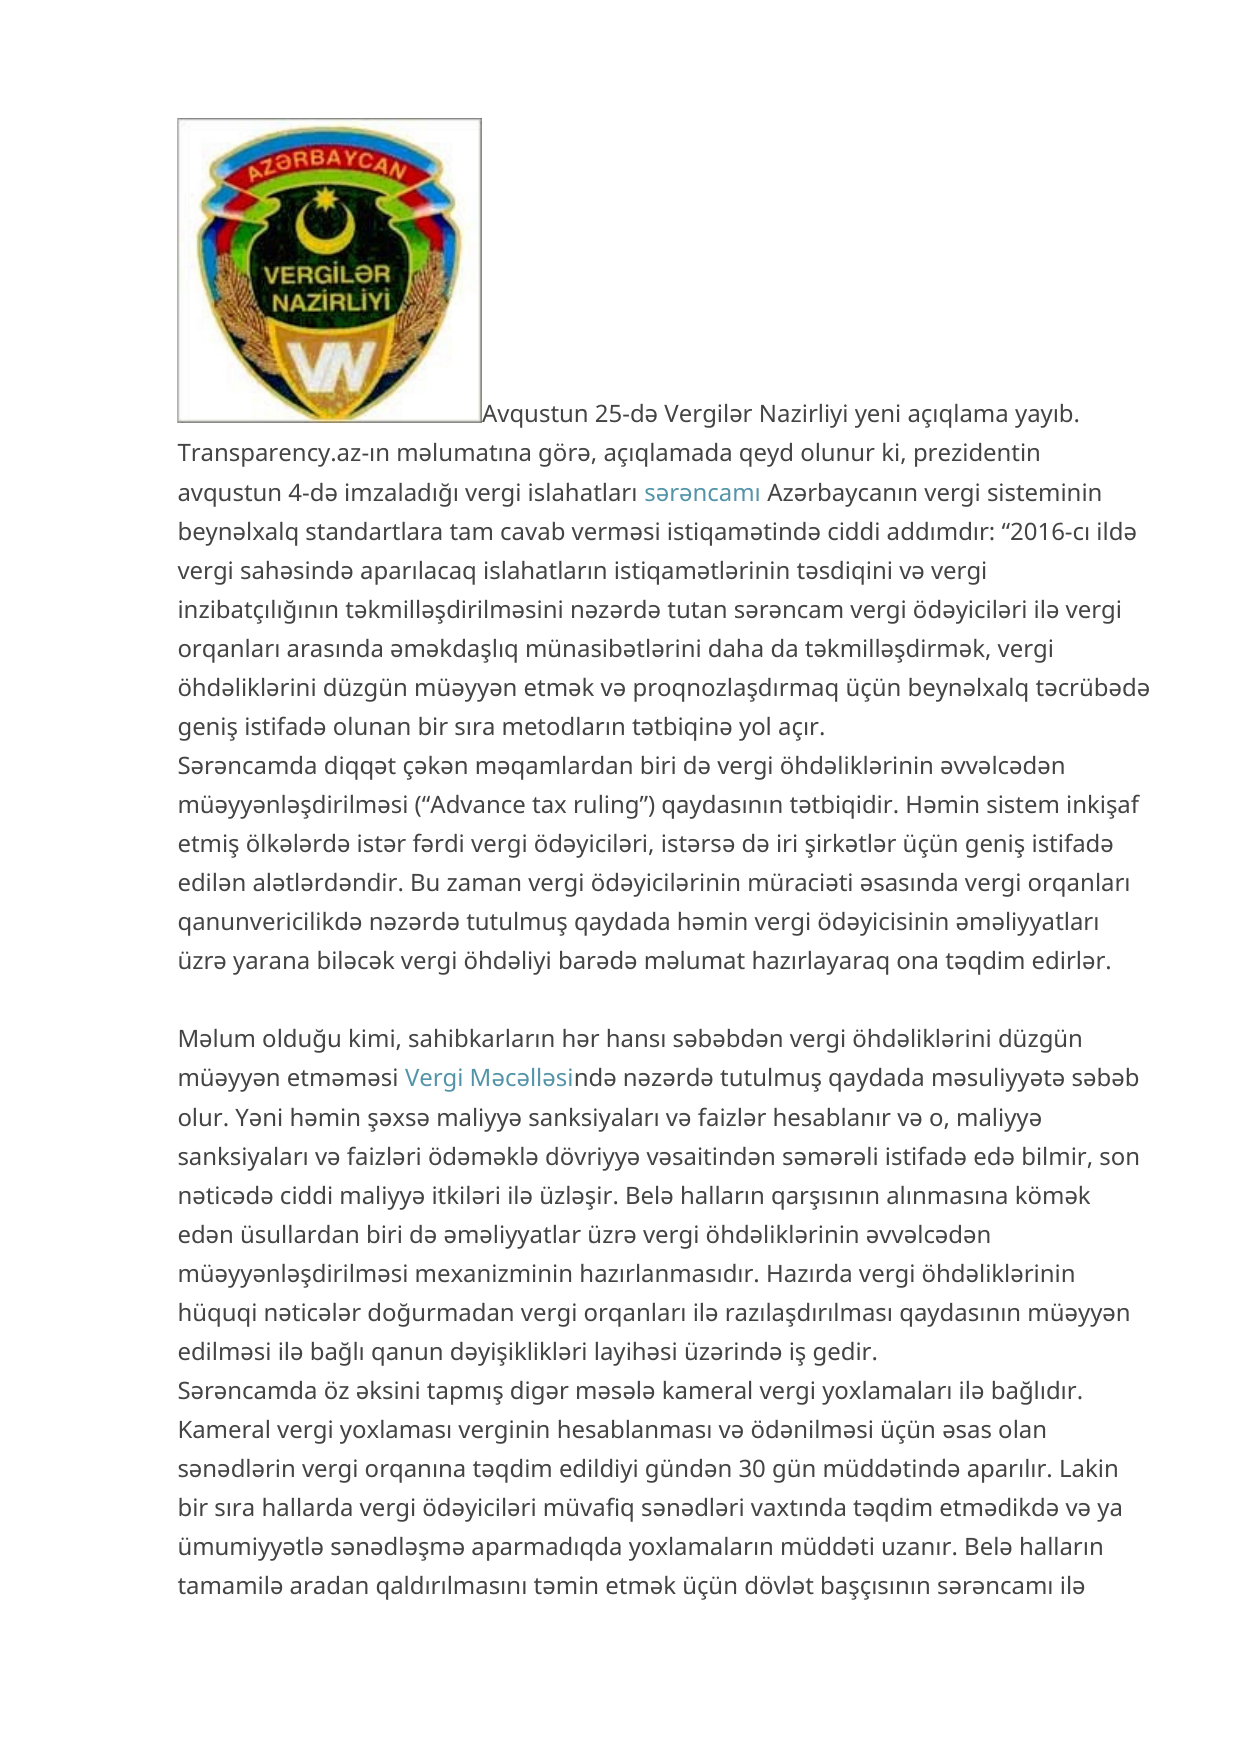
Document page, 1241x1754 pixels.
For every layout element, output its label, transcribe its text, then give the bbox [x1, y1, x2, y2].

text Məlum olduğu kimi, sahibkarların hər hansı səbəbdən vergi öhdəliklərini düzgün müəyyən etməməsi Vergi Məcəlləsində nəzərdə tutulmuş qaydada məsuliyyətə səbəb olur. Yəni həmin şəxsə maliyyə sanksiyaları və faizlər hesablanır və o, maliyyə sanksiyaları və faizləri ödəməklə dövriyyə vəsaitindən səmərəli istifadə edə bilmir, son nəticədə ciddi maliyyə itkiləri ilə üzləşir. Belə halların qarşısının alınmasına kömək edən üsullardan biri də əməliyyatlar üzrə vergi öhdəliklərinin əvvəlcədən müəyyənləşdirilməsi mexanizminin hazırlanmasıdır. Hazırda vergi öhdəliklərinin hüquqi nəticələr doğurmadan vergi orqanları ilə razılaşdırılması qaydasının müəyyən edilməsi ilə bağlı qanun dəyişiklikləri layihəsi üzərində iş gedir. [177, 1016, 1152, 1367]
text Sərəncamda diqqət çəkən məqamlardan biri də vergi öhdəliklərinin əvvəlcədən müəyyənləşdirilməsi (“Advance tax ruling”) qaydasının tətbiqidir. Həmin sistem inkişaf etmiş ölkələrdə istər fərdi vergi ödəyiciləri, istərsə də iri şirkətlər üçün geniş istifadə edilən alətlərdəndir. Bu zaman vergi ödəyicilərinin müraciəti əsasında vergi orqanları qanunvericilikdə nəzərdə tutulmuş qaydada həmin vergi ödəyicisinin əməliyyatları üzrə yarana biləcək vergi öhdəliyi barədə məlumat hazırlayaraq ona təqdim edirlər. [177, 742, 1152, 977]
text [177, 1367, 1152, 1602]
text Avqustun 25-də Vergilər Nazirliyi yeni açıqlama yayıb. Transparency.az-ın məlumatına görə, açıqlamada qeyd olunur ki, prezidentin avqustun 4-də imzaladığı vergi islahatları sərəncamı Azərbaycanın vergi sisteminin beynəlxalq standartlara tam cavab verməsi istiqamətində ciddi addımdır: “2016-cı ildə vergi sahəsində aparılacaq islahatların istiqamətlərinin təsdiqini və vergi inzibatçılığının təkmilləşdirilməsini nəzərdə tutan sərəncam vergi ödəyiciləri ilə vergi orqanları arasında əməkdaşlıq münasibətlərini daha da təkmilləşdirmək, vergi öhdəliklərini düzgün müəyyən etmək və proqnozlaşdırmaq üçün beynəlxalq təcrübədə geniş istifadə olunan bir sıra metodların tətbiqinə yol açır. [177, 118, 1152, 742]
picture [177, 118, 482, 423]
